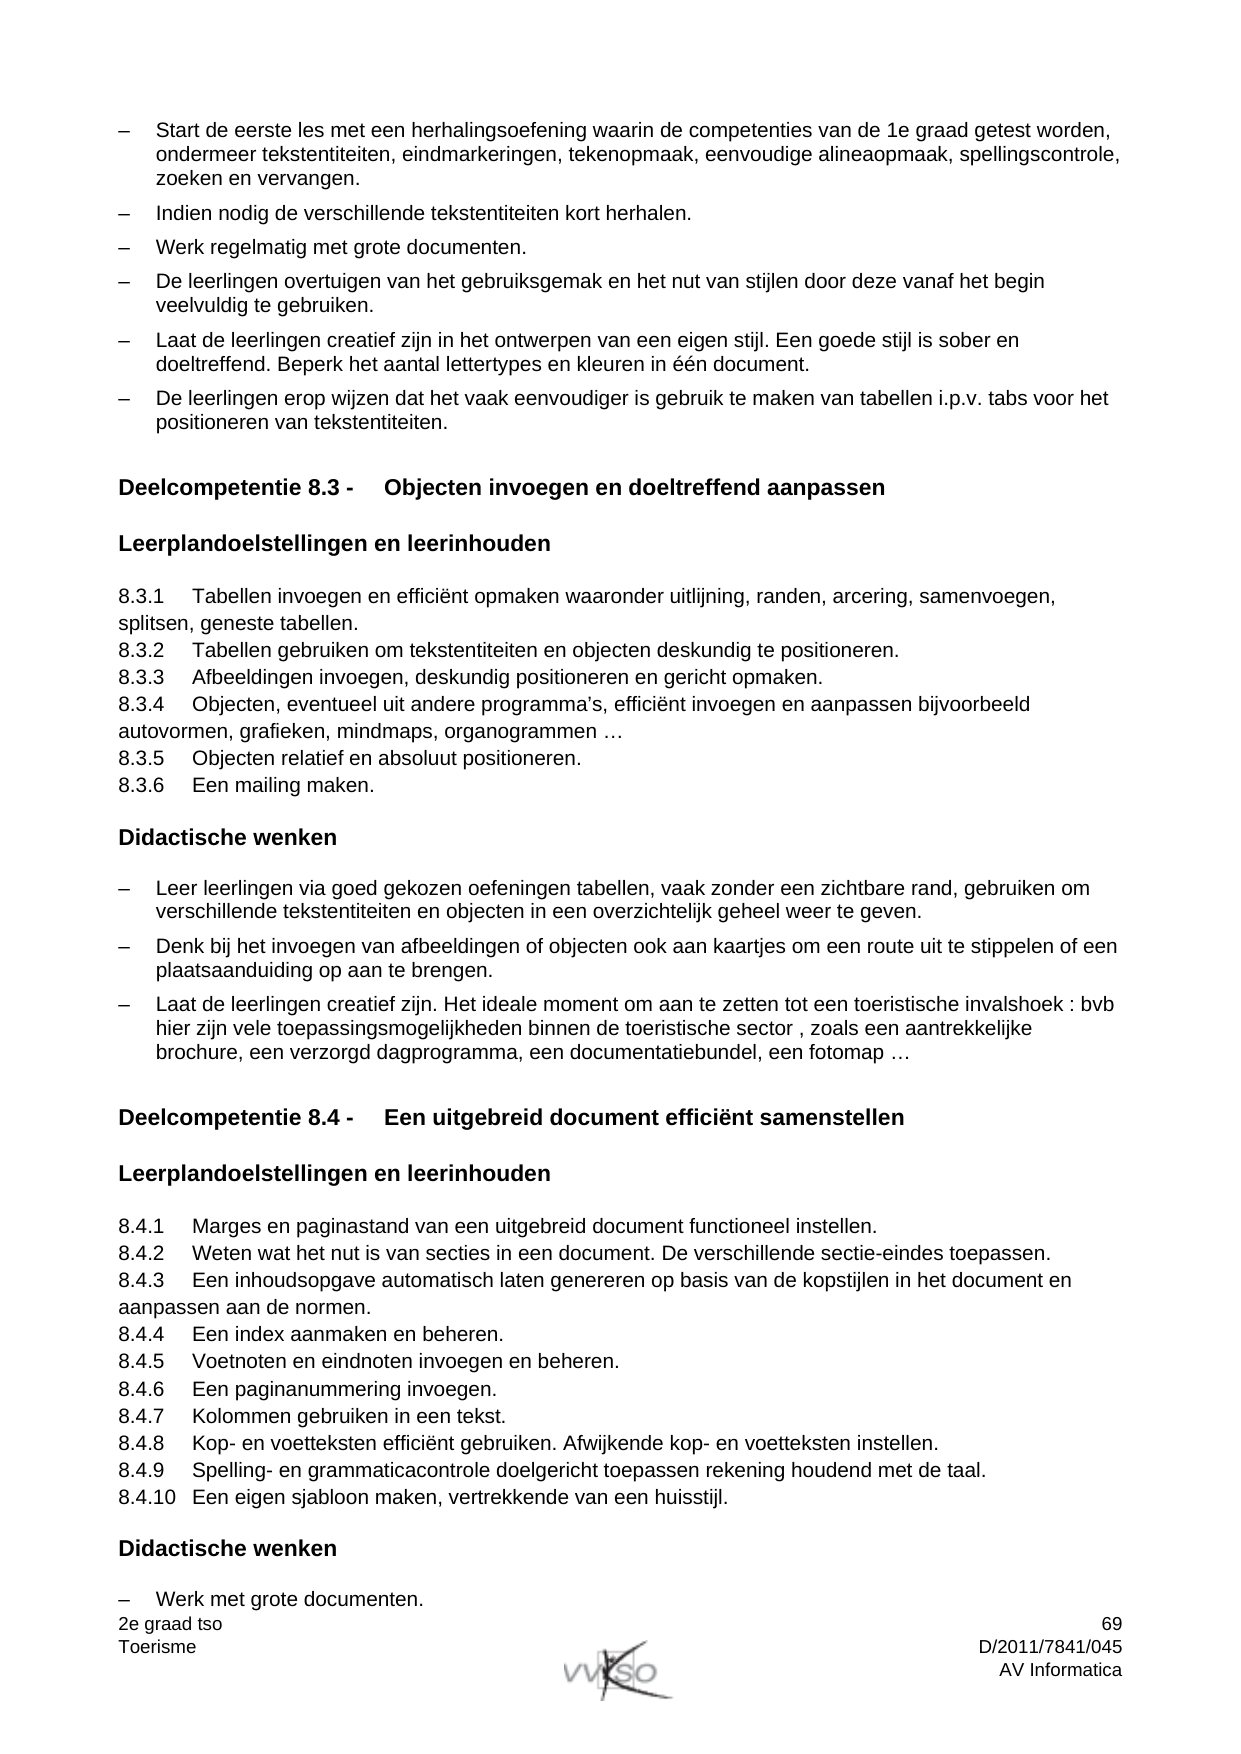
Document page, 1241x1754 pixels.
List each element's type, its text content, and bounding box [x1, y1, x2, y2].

list Objecten relatief en absoluut positioneren. [118, 744, 1122, 771]
list Objecten invoegen en doeltreffend aanpassen [118, 471, 1122, 500]
picture [564, 1640, 676, 1701]
list Marges en paginastand van een uitgebreid document functioneel instellen. [118, 1212, 1122, 1239]
list Een paginanummering invoegen. [118, 1374, 1122, 1401]
list Spelling- en grammaticacontrole doelgericht toepassen rekening houdend met de taal. [118, 1456, 1122, 1483]
list Tabellen invoegen en efficiënt opmaken waaronder uitlijning, randen, arcering, samenvoegen, splitsen, geneste tabellen. [118, 582, 1122, 636]
text Laat de leerlingen creatief zijn. Het ideale moment om aan te zetten tot een toeristische invalshoek : bvb hier zijn vele toepassingsmogelijkheden binnen de toeristische sector , zoals een aantrekkelijke brochure, een verzorgd dagprogramma, een documentatiebundel, een fotomap … [118, 992, 1122, 1064]
list Weten wat het nut is van secties in een document. De verschillende sectie-eindes toepassen. [118, 1239, 1122, 1266]
list Een eigen sjabloon maken, vertrekkende van een huisstijl. [118, 1483, 1122, 1510]
text Leerplandoelstellingen en leerinhouden [118, 529, 1122, 557]
text Indien nodig de verschillende tekstentiteiten kort herhalen. [118, 200, 1122, 224]
text De leerlingen erop wijzen dat het vaak eenvoudiger is gebruik te maken van tabellen i.p.v. tabs voor het positioneren van tekstentiteiten. [118, 386, 1122, 434]
text Werk regelmatig met grote documenten. [118, 235, 1122, 259]
list Een uitgebreid document efficiënt samenstellen [118, 1101, 1122, 1131]
text Leerplandoelstellingen en leerinhouden [118, 1160, 1122, 1187]
text Didactische wenken [118, 1535, 1122, 1562]
text Denk bij het invoegen van afbeeldingen of objecten ook aan kaartjes om een route uit te stippelen of een plaatsaanduiding op aan te brengen. [118, 934, 1122, 982]
text Leer leerlingen via goed gekozen oefeningen tabellen, vaak zonder een zichtbare rand, gebruiken om verschillende tekstentiteiten en objecten in een overzichtelijk geheel weer te geven. [118, 875, 1122, 923]
list Tabellen gebruiken om tekstentiteiten en objecten deskundig te positioneren. [118, 636, 1122, 663]
text De leerlingen overtuigen van het gebruiksgemak en het nut van stijlen door deze vanaf het begin veelvuldig te gebruiken. [118, 269, 1122, 317]
list Afbeeldingen invoegen, deskundig positioneren en gericht opmaken. [118, 663, 1122, 690]
list Objecten, eventueel uit andere programma’s, efficiënt invoegen en aanpassen bijvoorbeeld autovormen, grafieken, mindmaps, organogrammen … [118, 690, 1122, 744]
list Een index aanmaken en beheren. [118, 1320, 1122, 1347]
text Didactische wenken [118, 823, 1122, 850]
text Werk met grote documenten. [118, 1587, 1122, 1611]
list Kolommen gebruiken in een tekst. [118, 1401, 1122, 1428]
list Kop- en voetteksten efficiënt gebruiken. Afwijkende kop- en voetteksten instellen. [118, 1428, 1122, 1456]
list Voetnoten en eindnoten invoegen en beheren. [118, 1347, 1122, 1374]
list Een inhoudsopgave automatisch laten genereren op basis van de kopstijlen in het document en aanpassen aan de normen. [118, 1266, 1122, 1320]
text Laat de leerlingen creatief zijn in het ontwerpen van een eigen stijl. Een goede stijl is sober en doeltreffend. Beperk het aantal lettertypes en kleuren in één document. [118, 327, 1122, 375]
text Start de eerste les met een herhalingsoefening waarin de competenties van de 1e graad getest worden, ondermeer tekstentiteiten, eindmarkeringen, tekenopmaak, eenvoudige alineaopmaak, spellingscontrole, zoeken en vervangen. [118, 118, 1122, 190]
list Een mailing maken. [118, 771, 1122, 798]
